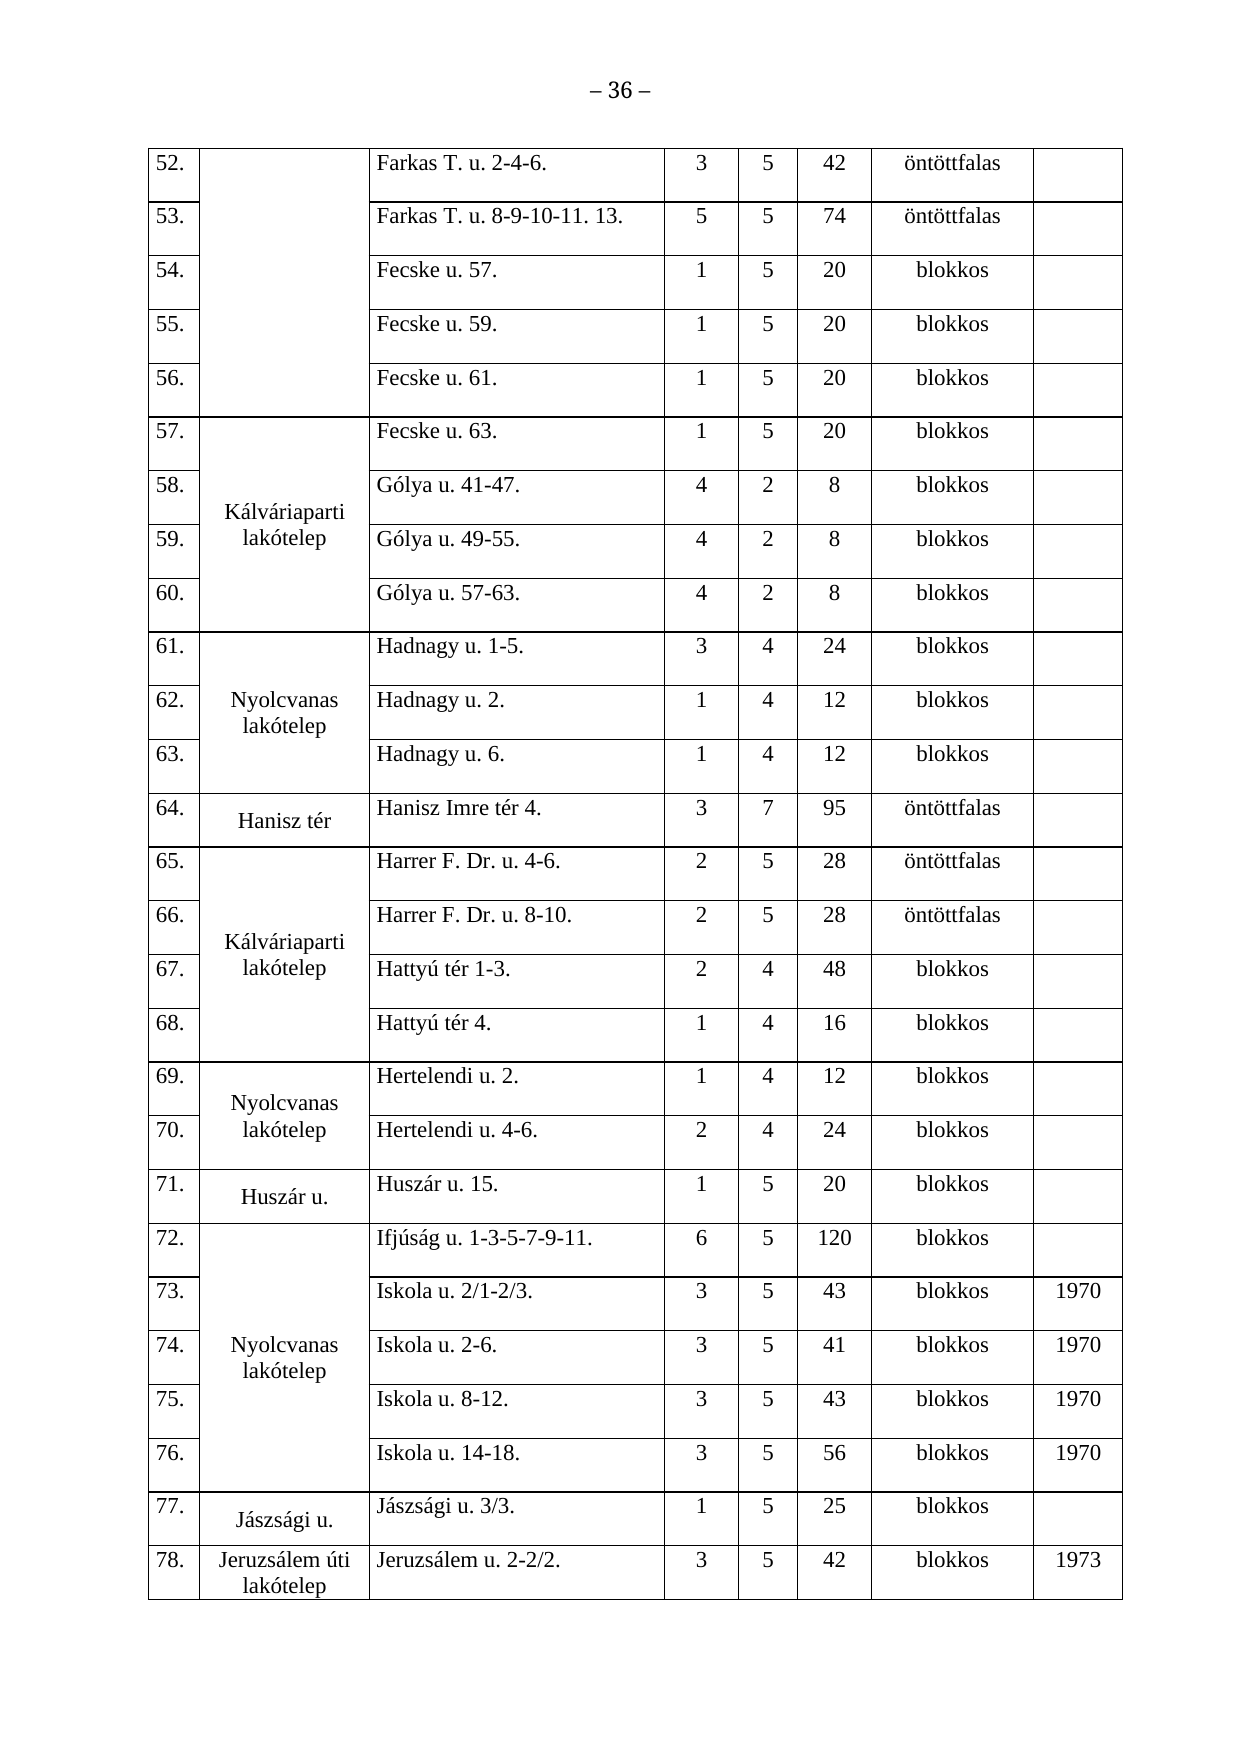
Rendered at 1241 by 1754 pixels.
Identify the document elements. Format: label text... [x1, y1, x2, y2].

table_cell 5 [739, 1385, 797, 1438]
table_cell [1034, 203, 1122, 255]
table_cell [1034, 1493, 1122, 1545]
table_cell 1 [665, 256, 738, 309]
table_cell Fecske u. 63. [370, 418, 664, 470]
table_cell [1034, 1170, 1122, 1223]
table_cell [149, 1385, 199, 1438]
table_cell [1034, 848, 1122, 900]
table_cell 42 [798, 1546, 871, 1599]
table_cell blokkos [872, 471, 1033, 524]
table_cell [1034, 418, 1122, 470]
table_cell Hattyú tér 4. [370, 1009, 664, 1061]
table_cell 16 [798, 1009, 871, 1061]
table_cell 5 [739, 1331, 797, 1384]
table_cell 1973 [1034, 1546, 1122, 1599]
table_cell 28 [798, 901, 871, 954]
table_cell [149, 256, 199, 309]
table_cell blokkos [872, 1439, 1033, 1491]
table_cell [149, 1493, 199, 1545]
table_cell [149, 1278, 199, 1330]
table_cell blokkos [872, 1063, 1033, 1115]
table_cell 5 [739, 203, 797, 255]
table_cell blokkos [872, 256, 1033, 309]
table_cell 2 [665, 1116, 738, 1169]
table_cell 7 [739, 794, 797, 846]
table_cell Jeruzsálem u. 2-2/2. [370, 1546, 664, 1599]
table_cell [149, 740, 199, 793]
table_cell 3 [665, 1385, 738, 1438]
table_cell Iskola u. 8-12. [370, 1385, 664, 1438]
table_cell [1034, 633, 1122, 685]
table_cell [1034, 1116, 1122, 1169]
table_cell 4 [739, 740, 797, 793]
table_cell 4 [739, 1063, 797, 1115]
table_cell 5 [739, 848, 797, 900]
table_cell Jászsági u. [200, 1493, 369, 1545]
table_cell blokkos [872, 579, 1033, 631]
table_cell 5 [739, 418, 797, 470]
table_cell 1 [665, 1493, 738, 1545]
table_cell [149, 1170, 199, 1223]
table_cell [1034, 579, 1122, 631]
table_cell blokkos [872, 1385, 1033, 1438]
table_cell 1 [665, 364, 738, 416]
table_cell öntöttfalas [872, 149, 1033, 201]
table_cell [149, 525, 199, 578]
table_cell öntöttfalas [872, 203, 1033, 255]
table_cell [1034, 310, 1122, 363]
table_cell 20 [798, 256, 871, 309]
table_cell [149, 1224, 199, 1276]
table_cell Gólya u. 49-55. [370, 525, 664, 578]
table_cell 5 [739, 1278, 797, 1330]
table_cell 43 [798, 1278, 871, 1330]
table_cell Hadnagy u. 1-5. [370, 633, 664, 685]
table_cell [149, 955, 199, 1008]
table_cell 74 [798, 203, 871, 255]
table_cell Hanisz tér [200, 794, 369, 846]
table_cell 5 [739, 256, 797, 309]
table_cell 28 [798, 848, 871, 900]
table_cell 1970 [1034, 1439, 1122, 1491]
table_cell blokkos [872, 310, 1033, 363]
table_cell 4 [739, 955, 797, 1008]
table_cell Huszár u. [200, 1170, 369, 1223]
table_cell Hadnagy u. 2. [370, 686, 664, 739]
table_cell [149, 1009, 199, 1061]
table_cell [149, 633, 199, 685]
table_cell 4 [739, 686, 797, 739]
table_cell Fecske u. 57. [370, 256, 664, 309]
table_cell 6 [665, 1224, 738, 1276]
table_cell [1034, 256, 1122, 309]
table_cell [149, 471, 199, 524]
table_cell 1 [665, 1009, 738, 1061]
table_cell 5 [739, 901, 797, 954]
table_cell [1034, 1009, 1122, 1061]
table_cell 48 [798, 955, 871, 1008]
table_cell 42 [798, 149, 871, 201]
table_cell [149, 686, 199, 739]
table_cell 20 [798, 418, 871, 470]
table_cell 4 [739, 1116, 797, 1169]
table_cell 2 [739, 525, 797, 578]
table_cell [1034, 1063, 1122, 1115]
table_cell Huszár u. 15. [370, 1170, 664, 1223]
table_cell [149, 901, 199, 954]
table_cell Hanisz Imre tér 4. [370, 794, 664, 846]
table_cell Fecske u. 61. [370, 364, 664, 416]
table_cell 5 [739, 310, 797, 363]
table_cell 120 [798, 1224, 871, 1276]
table_cell 4 [665, 579, 738, 631]
table_cell [1034, 955, 1122, 1008]
table_cell Iskola u. 14-18. [370, 1439, 664, 1491]
table_cell blokkos [872, 525, 1033, 578]
table_cell 8 [798, 579, 871, 631]
table_cell blokkos [872, 1331, 1033, 1384]
table_cell 5 [739, 149, 797, 201]
table_cell 41 [798, 1331, 871, 1384]
table_cell blokkos [872, 418, 1033, 470]
table_cell öntöttfalas [872, 848, 1033, 900]
table_cell [149, 1331, 199, 1384]
table_cell Ifjúság u. 1-3-5-7-9-11. [370, 1224, 664, 1276]
table_cell [149, 1439, 199, 1491]
table_cell 1970 [1034, 1385, 1122, 1438]
table_cell 20 [798, 1170, 871, 1223]
table_cell [1034, 364, 1122, 416]
table_cell Fecske u. 59. [370, 310, 664, 363]
table_cell öntöttfalas [872, 901, 1033, 954]
table_cell 5 [739, 1439, 797, 1491]
table_cell 12 [798, 1063, 871, 1115]
table_cell 3 [665, 794, 738, 846]
table_cell 5 [739, 1224, 797, 1276]
table_cell 3 [665, 1439, 738, 1491]
table_cell Kálváriaparti lakótelep [200, 848, 369, 1061]
table_cell 5 [739, 364, 797, 416]
table_cell Nyolcvanas lakótelep [200, 1224, 369, 1491]
table_cell [1034, 149, 1122, 201]
table_cell Nyolcvanas lakótelep [200, 633, 369, 793]
table_cell [149, 1116, 199, 1169]
table_cell 4 [739, 1009, 797, 1061]
table_cell 95 [798, 794, 871, 846]
table_cell 1970 [1034, 1278, 1122, 1330]
table_cell 25 [798, 1493, 871, 1545]
table_cell blokkos [872, 1546, 1033, 1599]
table_cell 2 [739, 579, 797, 631]
table_cell 5 [665, 203, 738, 255]
table_cell 20 [798, 310, 871, 363]
table_cell [149, 310, 199, 363]
table_cell 24 [798, 1116, 871, 1169]
table_cell 1 [665, 418, 738, 470]
table_cell [149, 364, 199, 416]
table_cell [149, 579, 199, 631]
table_cell [1034, 471, 1122, 524]
table_cell [149, 848, 199, 900]
table_cell 2 [665, 955, 738, 1008]
table_cell 12 [798, 740, 871, 793]
table_cell blokkos [872, 1009, 1033, 1061]
table_cell 20 [798, 364, 871, 416]
table_cell [149, 1546, 199, 1599]
table_cell [149, 1063, 199, 1115]
table_cell 5 [739, 1546, 797, 1599]
table_cell 3 [665, 633, 738, 685]
table_cell öntöttfalas [872, 794, 1033, 846]
table_cell Hadnagy u. 6. [370, 740, 664, 793]
table_cell 4 [665, 471, 738, 524]
table_cell Hertelendi u. 2. [370, 1063, 664, 1115]
table_cell 1 [665, 310, 738, 363]
table_cell 1 [665, 686, 738, 739]
table_cell Iskola u. 2/1-2/3. [370, 1278, 664, 1330]
table_cell Jászsági u. 3/3. [370, 1493, 664, 1545]
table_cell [200, 1546, 369, 1599]
table_cell Iskola u. 2-6. [370, 1331, 664, 1384]
table_cell 4 [665, 525, 738, 578]
table_cell Harrer F. Dr. u. 4-6. [370, 848, 664, 900]
table_cell 12 [798, 686, 871, 739]
table_cell 5 [739, 1170, 797, 1223]
table_cell 43 [798, 1385, 871, 1438]
table_cell blokkos [872, 1278, 1033, 1330]
table_cell Nyolcvanas lakótelep [200, 1063, 369, 1169]
table_cell Gólya u. 41-47. [370, 471, 664, 524]
table_cell Hertelendi u. 4-6. [370, 1116, 664, 1169]
table_cell [149, 149, 199, 201]
table_cell blokkos [872, 364, 1033, 416]
table_cell Gólya u. 57-63. [370, 579, 664, 631]
table_cell blokkos [872, 686, 1033, 739]
table_cell 8 [798, 471, 871, 524]
table_cell Farkas T. u. 8-9-10-11. 13. [370, 203, 664, 255]
table_cell 3 [665, 1278, 738, 1330]
table_cell blokkos [872, 1116, 1033, 1169]
table_cell 2 [665, 901, 738, 954]
table_cell 5 [739, 1493, 797, 1545]
table_cell blokkos [872, 1493, 1033, 1545]
table_cell 1 [665, 1170, 738, 1223]
table_cell [1034, 686, 1122, 739]
table_cell Harrer F. Dr. u. 8-10. [370, 901, 664, 954]
table_cell Farkas T. u. 2-4-6. [370, 149, 664, 201]
table_cell 2 [665, 848, 738, 900]
table_cell blokkos [872, 1170, 1033, 1223]
table_cell 3 [665, 1546, 738, 1599]
table_cell [1034, 794, 1122, 846]
table_cell blokkos [872, 740, 1033, 793]
table_cell 3 [665, 1331, 738, 1384]
table_cell [149, 418, 199, 470]
table_cell 1 [665, 1063, 738, 1115]
table_cell [1034, 740, 1122, 793]
table_cell [1034, 901, 1122, 954]
table_cell blokkos [872, 955, 1033, 1008]
table_cell 4 [739, 633, 797, 685]
table_cell [1034, 525, 1122, 578]
table_cell 1 [665, 740, 738, 793]
table_cell [149, 203, 199, 255]
table_cell [1034, 1224, 1122, 1276]
table_cell Kálváriaparti lakótelep [200, 418, 369, 631]
table_cell Hattyú tér 1-3. [370, 955, 664, 1008]
table_cell blokkos [872, 633, 1033, 685]
table_cell 2 [739, 471, 797, 524]
table_cell 24 [798, 633, 871, 685]
table_cell 56 [798, 1439, 871, 1491]
table_cell 3 [665, 149, 738, 201]
table_cell 8 [798, 525, 871, 578]
table_cell [149, 794, 199, 846]
table_cell blokkos [872, 1224, 1033, 1276]
table_cell 1970 [1034, 1331, 1122, 1384]
